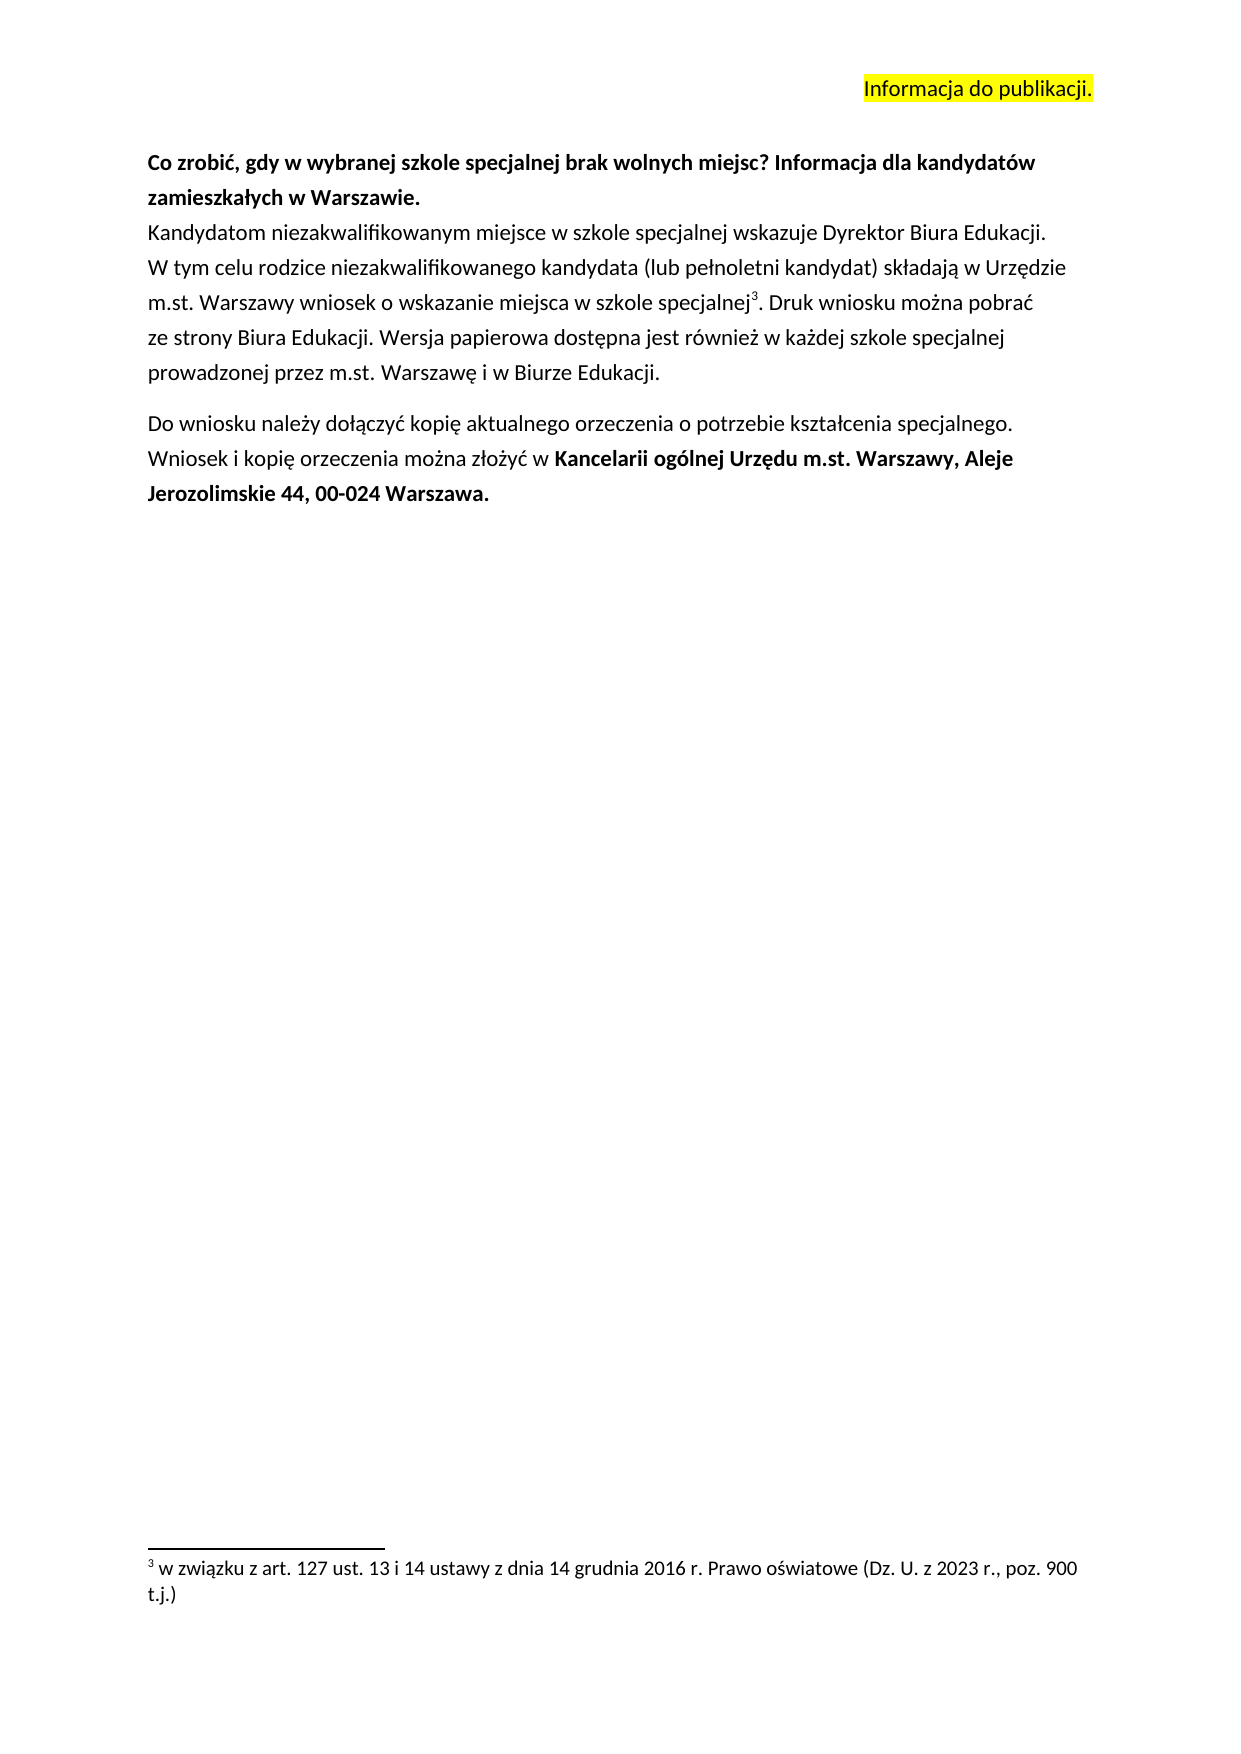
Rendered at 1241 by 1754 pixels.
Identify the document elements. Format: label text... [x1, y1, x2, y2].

text Wniosek i kopię orzeczenia można złożyć w Kancelarii ogólnej Urzędu m.st. Warszawy, Aleje Jerozolimskie 44, 00-024 Warszawa. [148, 444, 1093, 507]
text Do wniosku należy dołączyć kopię aktualnego orzeczenia o potrzebie kształcenia specjalnego. [148, 409, 1093, 437]
text Kandydatom niezakwalifikowanym miejsce w szkole specjalnej wskazuje Dyrektor Biura Edukacji. W tym celu rodzice niezakwalifikowanego kandydata (lub pełnoletni kandydat) składają w Urzędzie m.st. Warszawy wniosek o wskazanie miejsca w szkole specjalnej. Druk wniosku można pobrać ze strony Biura Edukacji. Wersja papierowa dostępna jest również w każdej szkole specjalnej prowadzonej przez m.st. Warszawę i w Biurze Edukacji. [148, 218, 1093, 386]
text Co zrobić, gdy w wybranej szkole specjalnej brak wolnych miejsc? Informacja dla kandydatów zamieszkałych w Warszawie. [148, 148, 1093, 211]
